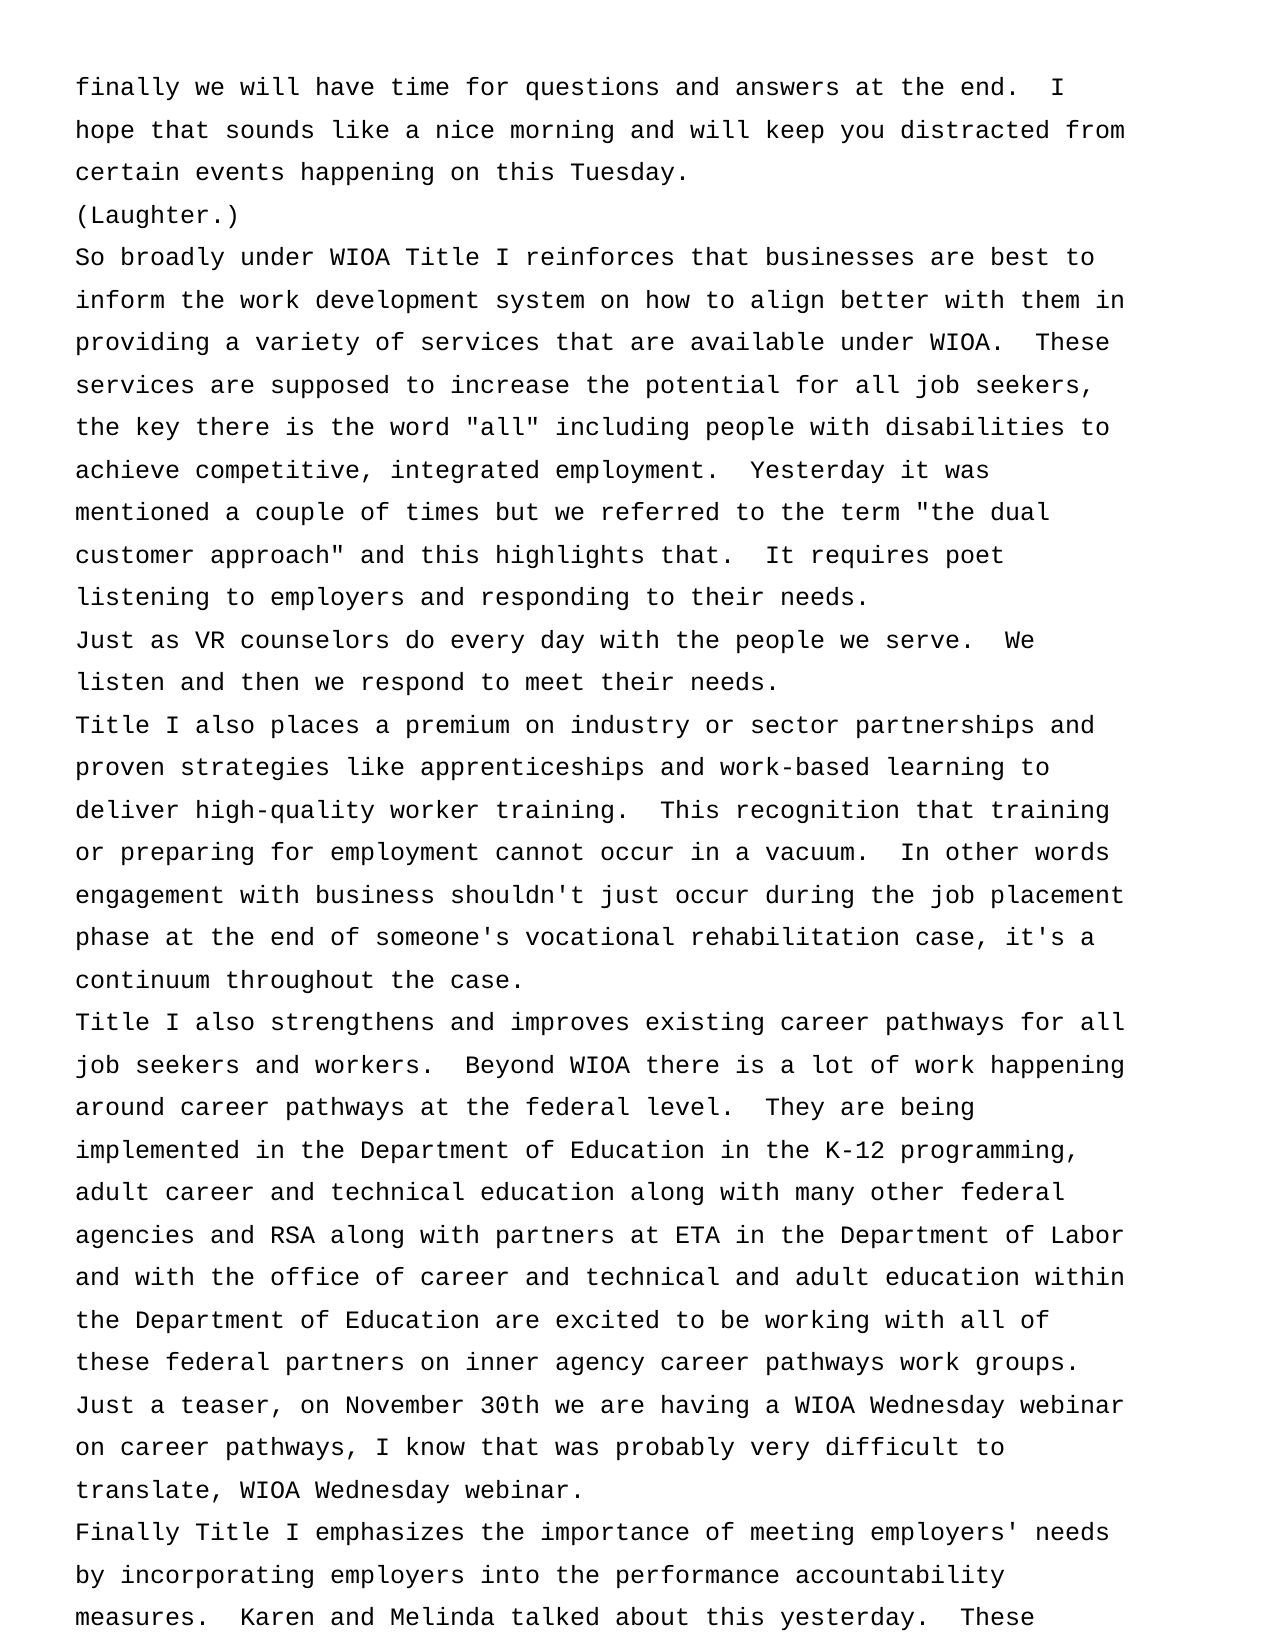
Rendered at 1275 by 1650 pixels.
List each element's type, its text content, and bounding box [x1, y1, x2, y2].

text Title I also places a premium on industry or sector partnerships and proven strategies like apprenticeships and work-based learning to deliver high-quality worker training. This recognition that training or preparing for employment cannot occur in a vacuum. In other words engagement with business shouldn't just occur during the job placement phase at the end of someone's vocational rehabilitation case, it's a continuum throughout the case. [75, 712, 1125, 996]
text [75, 1520, 1125, 1633]
text So broadly under WIOA Title I reinforces that businesses are best to inform the work development system on how to align better with them in providing a variety of services that are available under WIOA. These services are supposed to increase the potential for all job seekers, the key there is the word "all" including people with disabilities to achieve competitive, integrated employment. Yesterday it was mentioned a couple of times but we referred to the term "the dual customer approach" and this highlights that. It requires poet listening to employers and responding to their needs. [75, 245, 1125, 613]
text Title I also strengthens and improves existing career pathways for all job seekers and workers. Beyond WIOA there is a lot of work happening around career pathways at the federal level. They are being implemented in the Department of Education in the K-12 programming, adult career and technical education along with many other federal agencies and RSA along with partners at ETA in the Department of Labor and with the office of career and technical and adult education within the Department of Education are excited to be working with all of these federal partners on inner agency career pathways work groups. [75, 1010, 1125, 1378]
text Just as VR counselors do every day with the people we serve. We listen and then we respond to meet their needs. [75, 627, 1125, 698]
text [75, 75, 1125, 231]
text Just a teaser, on November 30th we are having a WIOA Wednesday webinar on career pathways, I know that was probably very difficult to translate, WIOA Wednesday webinar. [75, 1392, 1125, 1506]
